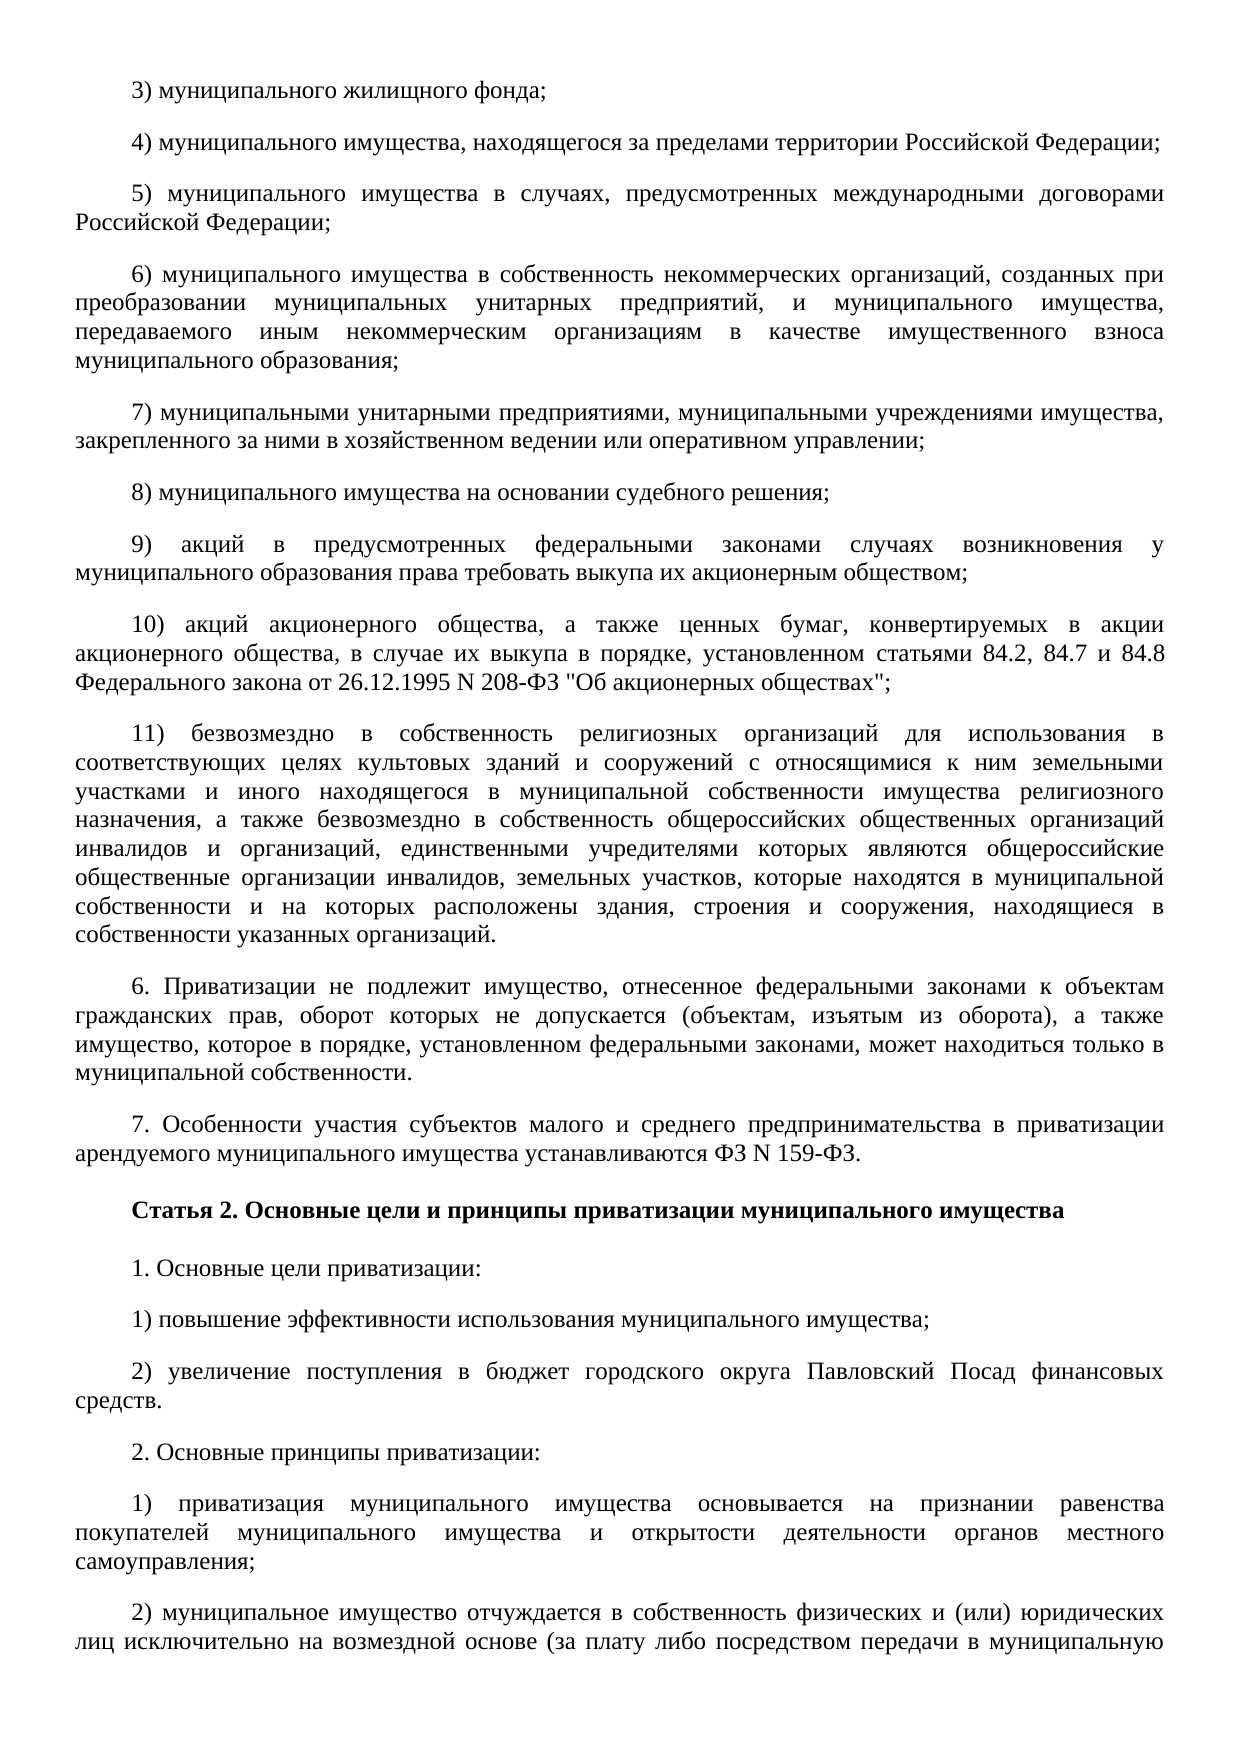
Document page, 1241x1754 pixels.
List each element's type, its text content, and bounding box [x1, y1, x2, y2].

text 1) приватизация муниципального имущества основывается на признании равенства покупателей муниципального имущества и открытости деятельности органов местного самоуправления; [75, 1488, 1165, 1574]
text 6. Приватизации не подлежит имущество, отнесенное федеральными законами к объектам гражданских прав, оборот которых не допускается (объектам, изъятым из оборота), а также имущество, которое в порядке, установленном федеральными законами, может находиться только в муниципальной собственности. [75, 971, 1165, 1086]
text 4) муниципального имущества, находящегося за пределами территории Российской Федерации; [75, 127, 1165, 155]
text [75, 1597, 1165, 1655]
text 6) муниципального имущества в собственность некоммерческих организаций, созданных при преобразовании муниципальных унитарных предприятий, и муниципального имущества, передаваемого иным некоммерческим организациям в качестве имущественного взноса муниципального образования; [75, 259, 1165, 374]
text 7) муниципальными унитарными предприятиями, муниципальными учреждениями имущества, закрепленного за ними в хозяйственном ведении или оперативном управлении; [75, 397, 1165, 454]
text 2) увеличение поступления в бюджет городского округа Павловский Посад финансовых средств. [75, 1356, 1165, 1414]
text 9) акций в предусмотренных федеральными законами случаях возникновения у муниципального образования права требовать выкупа их акционерным обществом; [75, 529, 1165, 586]
text 11) безвозмездно в собственность религиозных организаций для использования в соответствующих целях культовых зданий и сооружений с относящимися к ним земельными участками и иного находящегося в муниципальной собственности имущества религиозного назначения, а также безвозмездно в собственность общероссийских общественных организаций инвалидов и организаций, единственными учредителями которых являются общероссийские общественные организации инвалидов, земельных участков, которые находятся в муниципальной собственности и на которых расположены здания, строения и сооружения, находящиеся в собственности указанных организаций. [75, 718, 1165, 948]
text 3) муниципального жилищного фонда; [75, 75, 1165, 104]
title Статья 2. Основные цели и принципы приватизации муниципального имущества [75, 1195, 1165, 1224]
text 1. Основные цели приватизации: [75, 1253, 1165, 1282]
text 2. Основные принципы приватизации: [75, 1437, 1165, 1465]
text 1) повышение эффективности использования муниципального имущества; [75, 1304, 1165, 1333]
text 10) акций акционерного общества, а также ценных бумаг, конвертируемых в акции акционерного общества, в случае их выкупа в порядке, установленном статьями 84.2, 84.7 и 84.8 Федерального закона от 26.12.1995 N 208-ФЗ "Об акционерных обществах"; [75, 609, 1165, 695]
text 5) муниципального имущества в случаях, предусмотренных международными договорами Российской Федерации; [75, 178, 1165, 236]
text 7. Особенности участия субъектов малого и среднего предпринимательства в приватизации арендуемого муниципального имущества устанавливаются ФЗ N 159-ФЗ. [75, 1109, 1165, 1167]
text 8) муниципального имущества на основании судебного решения; [75, 477, 1165, 506]
